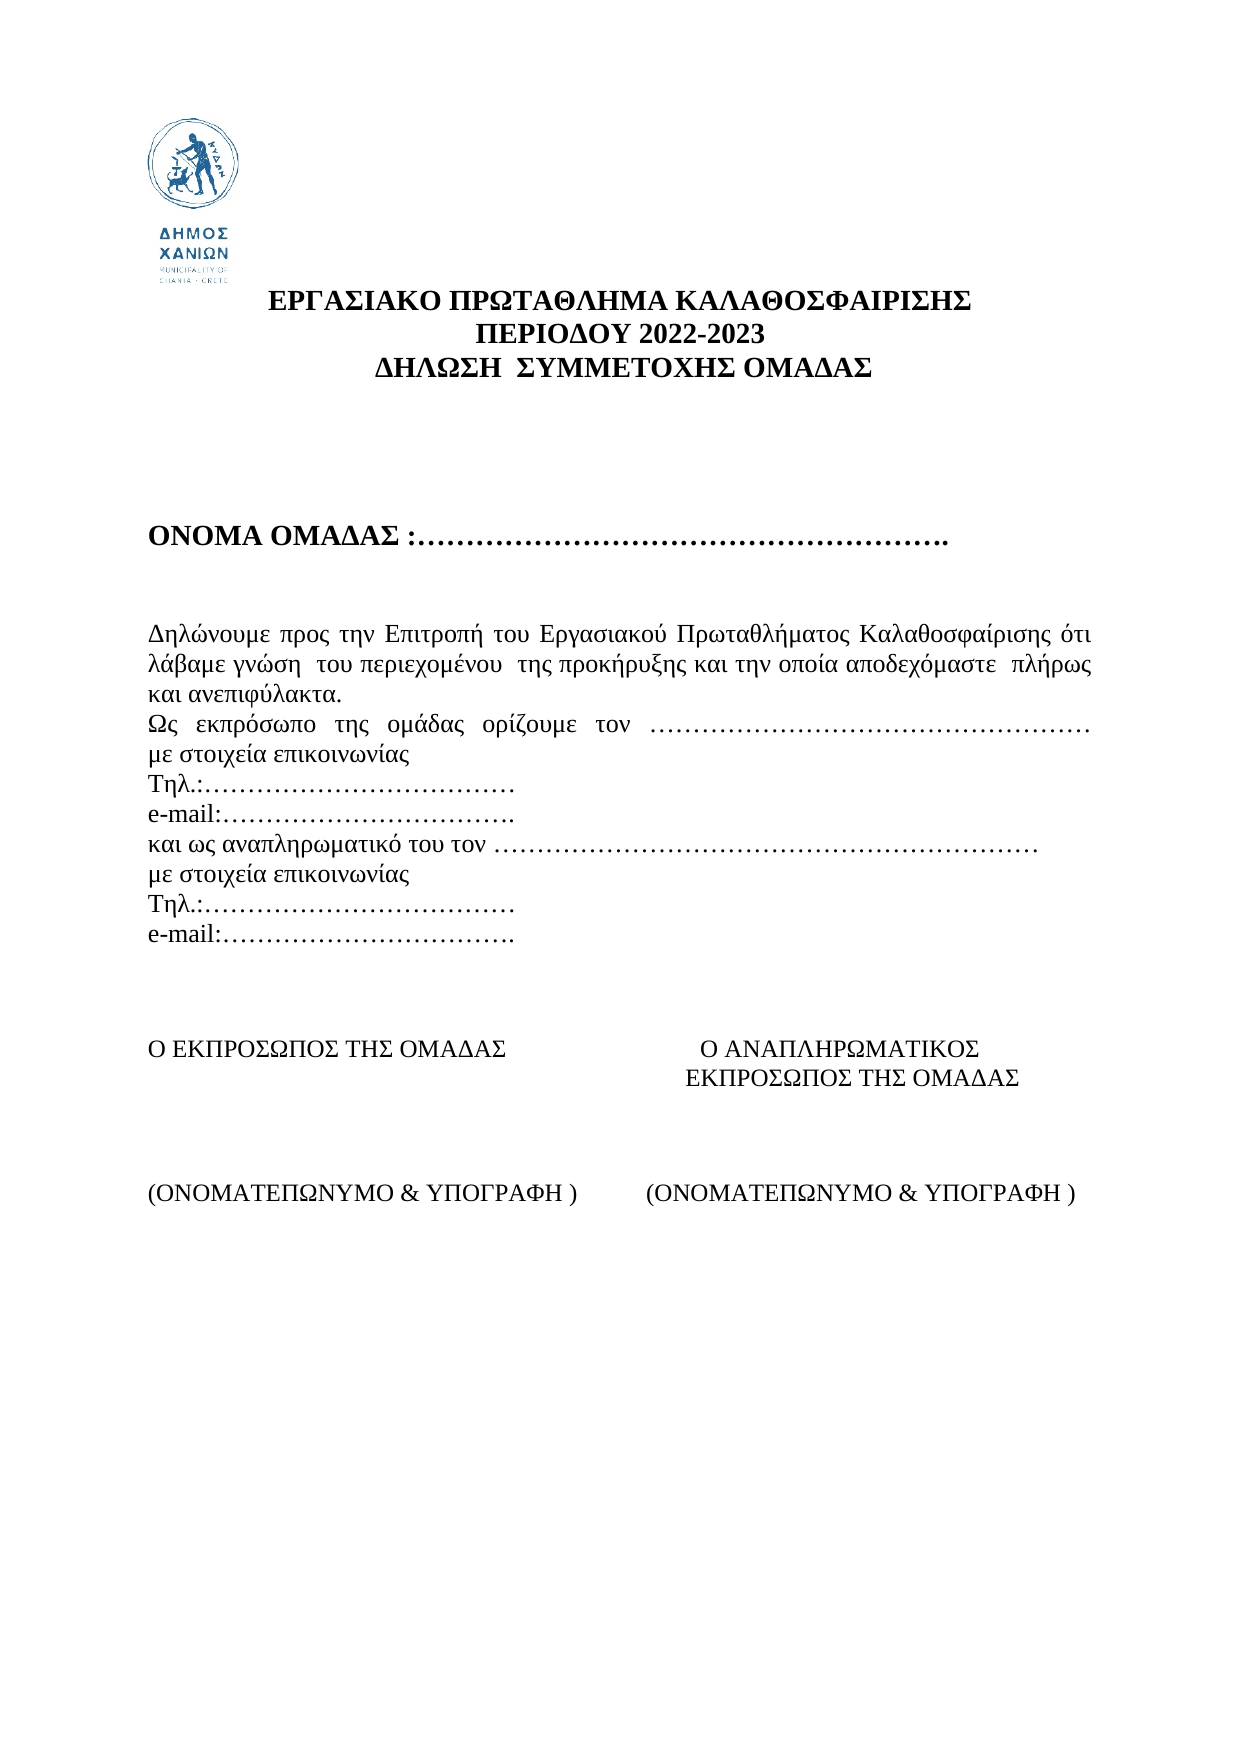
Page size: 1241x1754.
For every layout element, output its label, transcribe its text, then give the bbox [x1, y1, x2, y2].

text ΟΝΟΜΑ ΟΜΑΔΑΣ :………………………………………………. [148, 518, 1092, 551]
text με στοιχεία επικοινωνίας [148, 858, 1092, 888]
text Δηλώνουμε προς την Επιτροπή του Εργασιακού Πρωταθλήματος Καλαθοσφαίρισης ότι λάβαμε γνώση του περιεχομένου της προκήρυξης και την οποία αποδεχόμαστε πλήρως και ανεπιφύλακτα. [148, 618, 1092, 708]
text ΕΡΓΑΣΙΑΚΟ ΠΡΩΤΑΘΛΗΜΑ ΚΑΛΑΘΟΣΦΑΙΡΙΣΗΣ [148, 283, 1092, 316]
text Ο ΕΚΠΡΟΣΩΠΟΣ ΤΗΣ ΟΜΑΔΑΣ Ο ΑΝΑΠΛΗΡΩΜΑΤΙΚΟΣ [148, 1034, 1092, 1063]
text ΕΚΠΡΟΣΩΠΟΣ ΤΗΣ ΟΜΑΔΑΣ [148, 1063, 1092, 1092]
text ΠΕΡΙΟΔΟΥ 2022-2023 [148, 316, 1092, 350]
text Ως εκπρόσωπο της ομάδας ορίζουμε τον …………………………………………… με στοιχεία επικοινωνίας [148, 708, 1092, 768]
text Τηλ.:……………………………… [148, 888, 1092, 918]
text (ΟΝΟΜΑΤΕΠΩΝΥΜΟ & ΥΠΟΓΡΑΦΗ ) (ΟΝΟΜΑΤΕΠΩΝΥΜΟ & ΥΠΟΓΡΑΦΗ ) [148, 1178, 1092, 1207]
text e-mail:……………………………. [148, 798, 1092, 828]
text και ως αναπληρωματικό του τον ……………………………………………………… [148, 828, 1092, 858]
text ΔΗΛΩΣΗ ΣΥΜΜΕΤΟΧΗΣ ΟΜΑΔΑΣ [148, 350, 1092, 383]
text Τηλ.:……………………………… [148, 768, 1092, 798]
text e-mail:……………………………. [148, 918, 1092, 948]
picture [147, 118, 239, 283]
